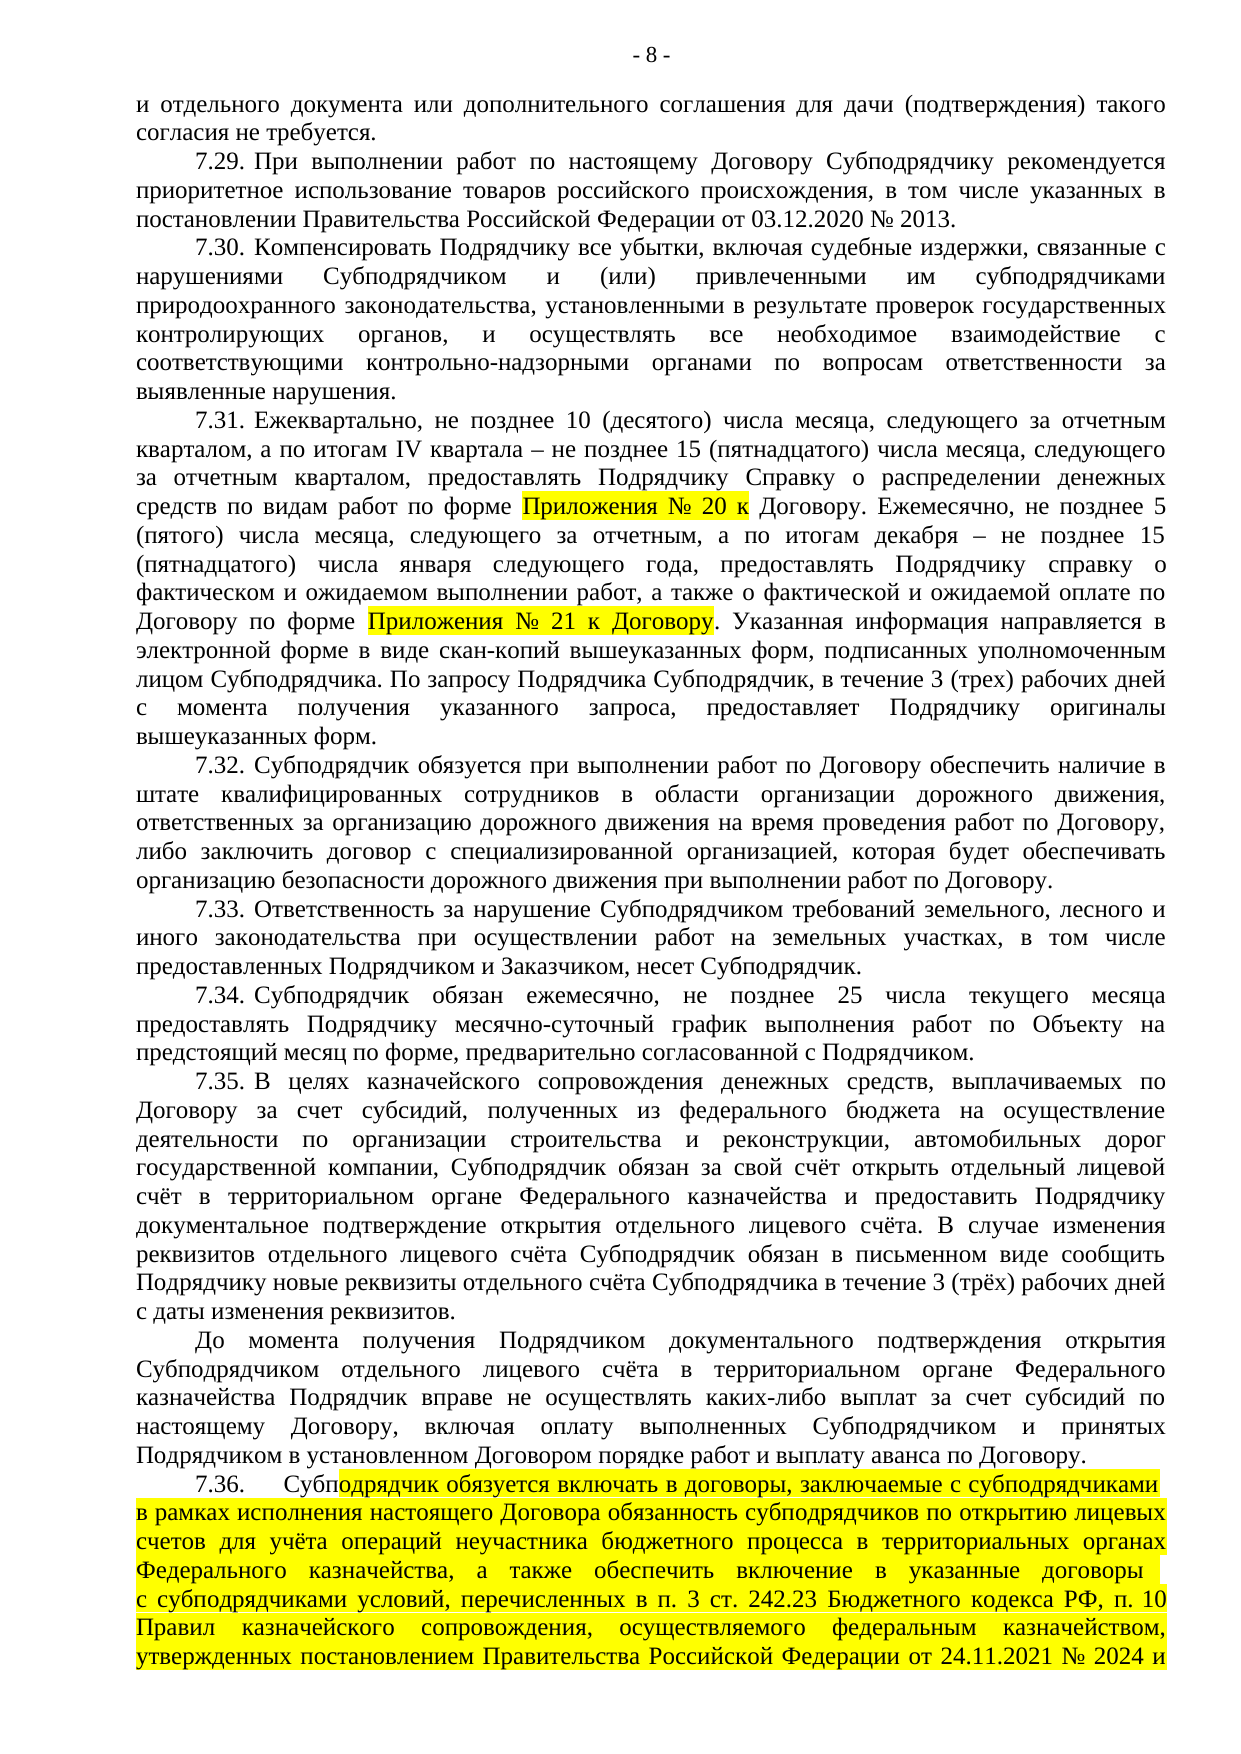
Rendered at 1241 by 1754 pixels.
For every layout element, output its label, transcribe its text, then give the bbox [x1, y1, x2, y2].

list Субподрядчик обязан ежемесячно, не позднее 25 числа текущего месяца предоставлять Подрядчику месячно-суточный график выполнения работ по Объекту на предстоящий месяц по форме, предварительно согласованной с Подрядчиком. [136, 980, 1167, 1066]
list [136, 89, 1167, 146]
list Ответственность за нарушение Субподрядчиком требований земельного, лесного и иного законодательства при осуществлении работ на земельных участках, в том числе предоставленных Подрядчиком и Заказчиком, несет Субподрядчик. [136, 894, 1167, 980]
list Компенсировать Подрядчику все убытки, включая судебные издержки, связанные с нарушениями Субподрядчиком и (или) привлеченными им субподрядчиками природоохранного законодательства, установленными в результате проверок государственных контролирующих органов, и осуществлять все необходимое взаимодействие с соответствующими контрольно-надзорными органами по вопросам ответственности за выявленные нарушения. [136, 232, 1167, 405]
list При выполнении работ по настоящему Договору Субподрядчику рекомендуется приоритетное использование товаров российского происхождения, в том числе указанных в постановлении Правительства Российской Федерации от 03.12.2020 № 2013. [136, 146, 1167, 232]
text До момента получения Подрядчиком документального подтверждения открытия Субподрядчиком отдельного лицевого счёта в территориальном органе Федерального казначейства Подрядчик вправе не осуществлять каких-либо выплат за счет субсидий по настоящему Договору, включая оплату выполненных Субподрядчиком и принятых Подрядчиком в установленном Договором порядке работ и выплату аванса по Договору. [136, 1325, 1167, 1469]
list В целях казначейского сопровождения денежных средств, выплачиваемых по Договору за счет субсидий, полученных из федерального бюджета на осуществление деятельности по организации строительства и реконструкции, автомобильных дорог государственной компании, Субподрядчик обязан за свой счёт открыть отдельный лицевой счёт в территориальном органе Федерального казначейства и предоставить Подрядчику документальное подтверждение открытия отдельного лицевого счёта. В случае изменения реквизитов отдельного лицевого счёта Субподрядчик обязан в письменном виде сообщить Подрядчику новые реквизиты отдельного счёта Субподрядчика в течение 3 (трёх) рабочих дней с даты изменения реквизитов. [136, 1066, 1167, 1325]
list Ежеквартально, не позднее 10 (десятого) числа месяца, следующего за отчетным кварталом, а по итогам IV квартала – не позднее 15 (пятнадцатого) числа месяца, следующего за отчетным кварталом, предоставлять Подрядчику Справку о распределении денежных средств по видам работ по форме Приложения № 20 к Договору. Ежемесячно, не позднее 5 (пятого) числа месяца, следующего за отчетным, а по итогам декабря – не позднее 15 (пятнадцатого) числа января следующего года, предоставлять Подрядчику справку о фактическом и ожидаемом выполнении работ, а также о фактической и ожидаемой оплате по Договору по форме Приложения № 21 к Договору. Указанная информация направляется в электронной форме в виде скан-копий вышеуказанных форм, подписанных уполномоченным лицом Субподрядчика. По запросу Подрядчика Субподрядчик, в течение 3 (трех) рабочих дней с момента получения указанного запроса, предоставляет Подрядчику оригиналы вышеуказанных форм. [136, 405, 1167, 750]
list Субподрядчик обязуется при выполнении работ по Договору обеспечить наличие в штате квалифицированных сотрудников в области организации дорожного движения, ответственных за организацию дорожного движения на время проведения работ по Договору, либо заключить договор с специализированной организацией, которая будет обеспечивать организацию безопасности дорожного движения при выполнении работ по Договору. [136, 750, 1167, 894]
